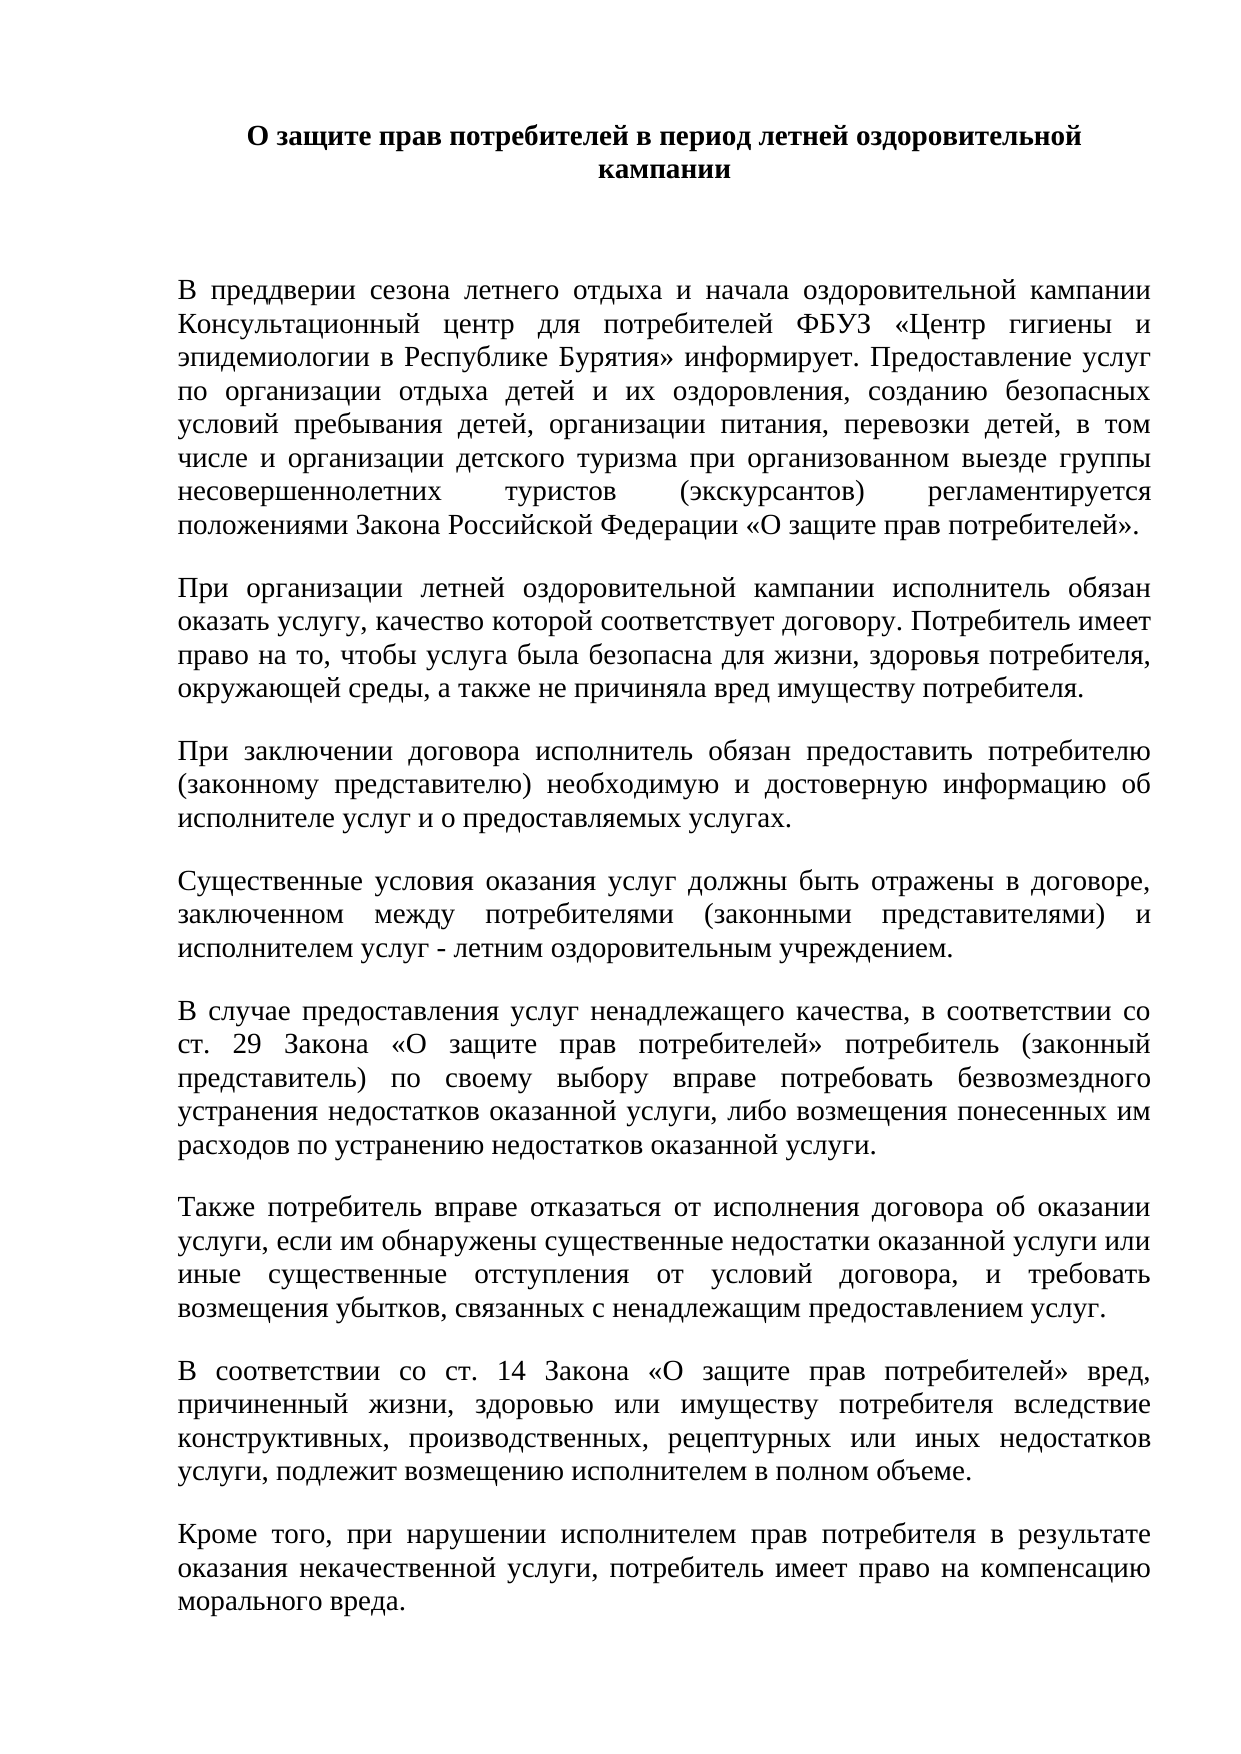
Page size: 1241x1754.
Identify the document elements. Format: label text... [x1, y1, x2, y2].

text Также потребитель вправе отказаться от исполнения договора об оказании услуги, если им обнаружены существенные недостатки оказанной услуги или иные существенные отступления от условий договора, и требовать возмещения убытков, связанных с ненадлежащим предоставлением услуг. [177, 1189, 1152, 1324]
text Существенные условия оказания услуг должны быть отражены в договоре, заключенном между потребителями (законными представителями) и исполнителем услуг - летним оздоровительным учреждением. [177, 863, 1152, 963]
text При организации летней оздоровительной кампании исполнитель обязан оказать услугу, качество которой соответствует договору. Потребитель имеет право на то, чтобы услуга была безопасна для жизни, здоровья потребителя, окружающей среды, а также не причиняла вред имуществу потребителя. [177, 570, 1152, 704]
text В случае предоставления услуг ненадлежащего качества, в соответствии со ст. 29 Закона «О защите прав потребителей» потребитель (законный представитель) по своему выбору вправе потребовать безвозмездного устранения недостатков оказанной услуги, либо возмещения понесенных им расходов по устранению недостатков оказанной услуги. [177, 993, 1152, 1160]
text Кроме того, при нарушении исполнителем прав потребителя в результате оказания некачественной услуги, потребитель имеет право на компенсацию морального вреда. [177, 1516, 1152, 1617]
text О защите прав потребителей в период летней оздоровительной кампании [177, 118, 1152, 185]
text В соответствии со ст. 14 Закона «О защите прав потребителей» вред, причиненный жизни, здоровью или имуществу потребителя вследствие конструктивных, производственных, рецептурных или иных недостатков услуги, подлежит возмещению исполнителем в полном объеме. [177, 1353, 1152, 1487]
text В преддверии сезона летнего отдыха и начала оздоровительной кампании Консультационный центр для потребителей ФБУЗ «Центр гигиены и эпидемиологии в Республике Бурятия» информирует. Предоставление услуг по организации отдыха детей и их оздоровления, созданию безопасных условий пребывания детей, организации питания, перевозки детей, в том числе и организации детского туризма при организованном выезде группы несовершеннолетних туристов (экскурсантов) регламентируется положениями Закона Российской Федерации «О защите прав потребителей». [177, 272, 1152, 541]
text При заключении договора исполнитель обязан предоставить потребителю (законному представителю) необходимую и достоверную информацию об исполнителе услуг и о предоставляемых услугах. [177, 733, 1152, 834]
